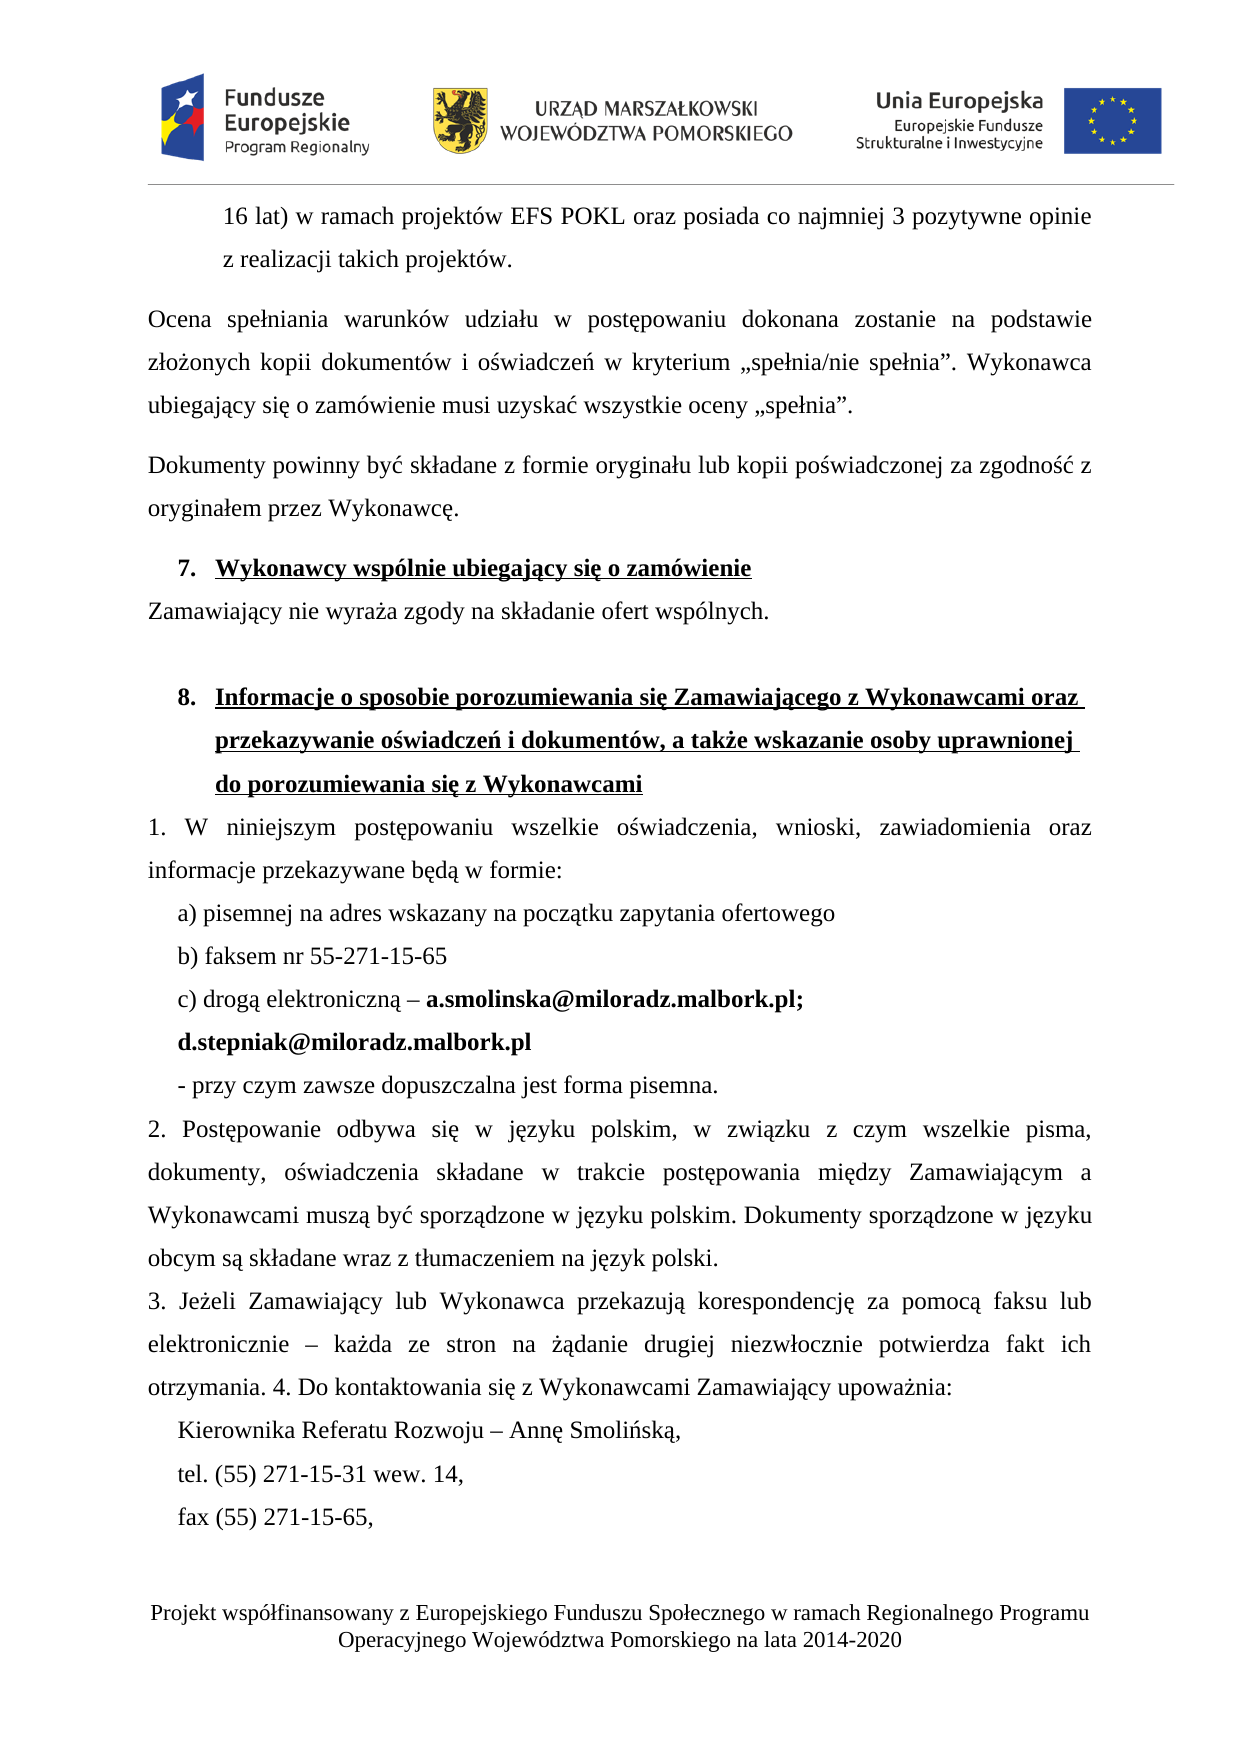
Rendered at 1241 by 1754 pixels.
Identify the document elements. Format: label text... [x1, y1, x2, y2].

text 2. Postępowanie odbywa się w języku polskim, w związku z czym wszelkie pisma, dokumenty, oświadczenia składane w trakcie postępowania między Zamawiającym a Wykonawcami muszą być sporządzone w języku polskim. Dokumenty sporządzone w języku obcym są składane wraz z tłumaczeniem na język polski. [148, 1114, 1093, 1272]
picture [147, 73, 1175, 185]
text Dokumenty powinny być składane z formie oryginału lub kopii poświadczonej za zgodność z oryginałem przez Wykonawcę. [148, 450, 1093, 522]
text c) drogą elektroniczną – a.smolinska@miloradz.malbork.pl; d.stepniak@miloradz.malbork.pl [177, 984, 1122, 1056]
text fax (55) 271-15-65, [177, 1502, 1093, 1531]
list Informacje o sposobie porozumiewania się Zamawiającego z Wykonawcami oraz przekazywanie oświadczeń i dokumentów, a także wskazanie osoby uprawnionej do porozumiewania się z Wykonawcami [177, 682, 1093, 797]
text a) pisemnej na adres wskazany na początku zapytania ofertowego [177, 898, 1093, 927]
text b) faksem nr 55-271-15-65 [177, 941, 1093, 970]
text Ocena spełniania warunków udziału w postępowaniu dokonana zostanie na podstawie złożonych kopii dokumentów i oświadczeń w kryterium „spełnia/nie spełnia”. Wykonawca ubiegający się o zamówienie musi uzyskać wszystkie oceny „spełnia”. [148, 304, 1093, 419]
text Zamawiający nie wyraża zgody na składanie ofert wspólnych. [148, 596, 1093, 625]
text Kierownika Referatu Rozwoju – Annę Smolińską, [177, 1416, 1093, 1444]
text tel. (55) 271-15-31 wew. 14, [177, 1459, 1093, 1487]
text - przy czym zawsze dopuszczalna jest forma pisemna. [177, 1071, 1122, 1099]
text 1. W niniejszym postępowaniu wszelkie oświadczenia, wnioski, zawiadomienia oraz informacje przekazywane będą w formie: [148, 812, 1093, 884]
list Wykonawcy wspólnie ubiegający się o zamówienie [177, 553, 1093, 582]
text 3. Jeżeli Zamawiający lub Wykonawca przekazują korespondencję za pomocą faksu lub elektronicznie – każda ze stron na żądanie drugiej niezwłocznie potwierdza fakt ich otrzymania. 4. Do kontaktowania się z Wykonawcami Zamawiający upoważnia: [148, 1286, 1093, 1401]
